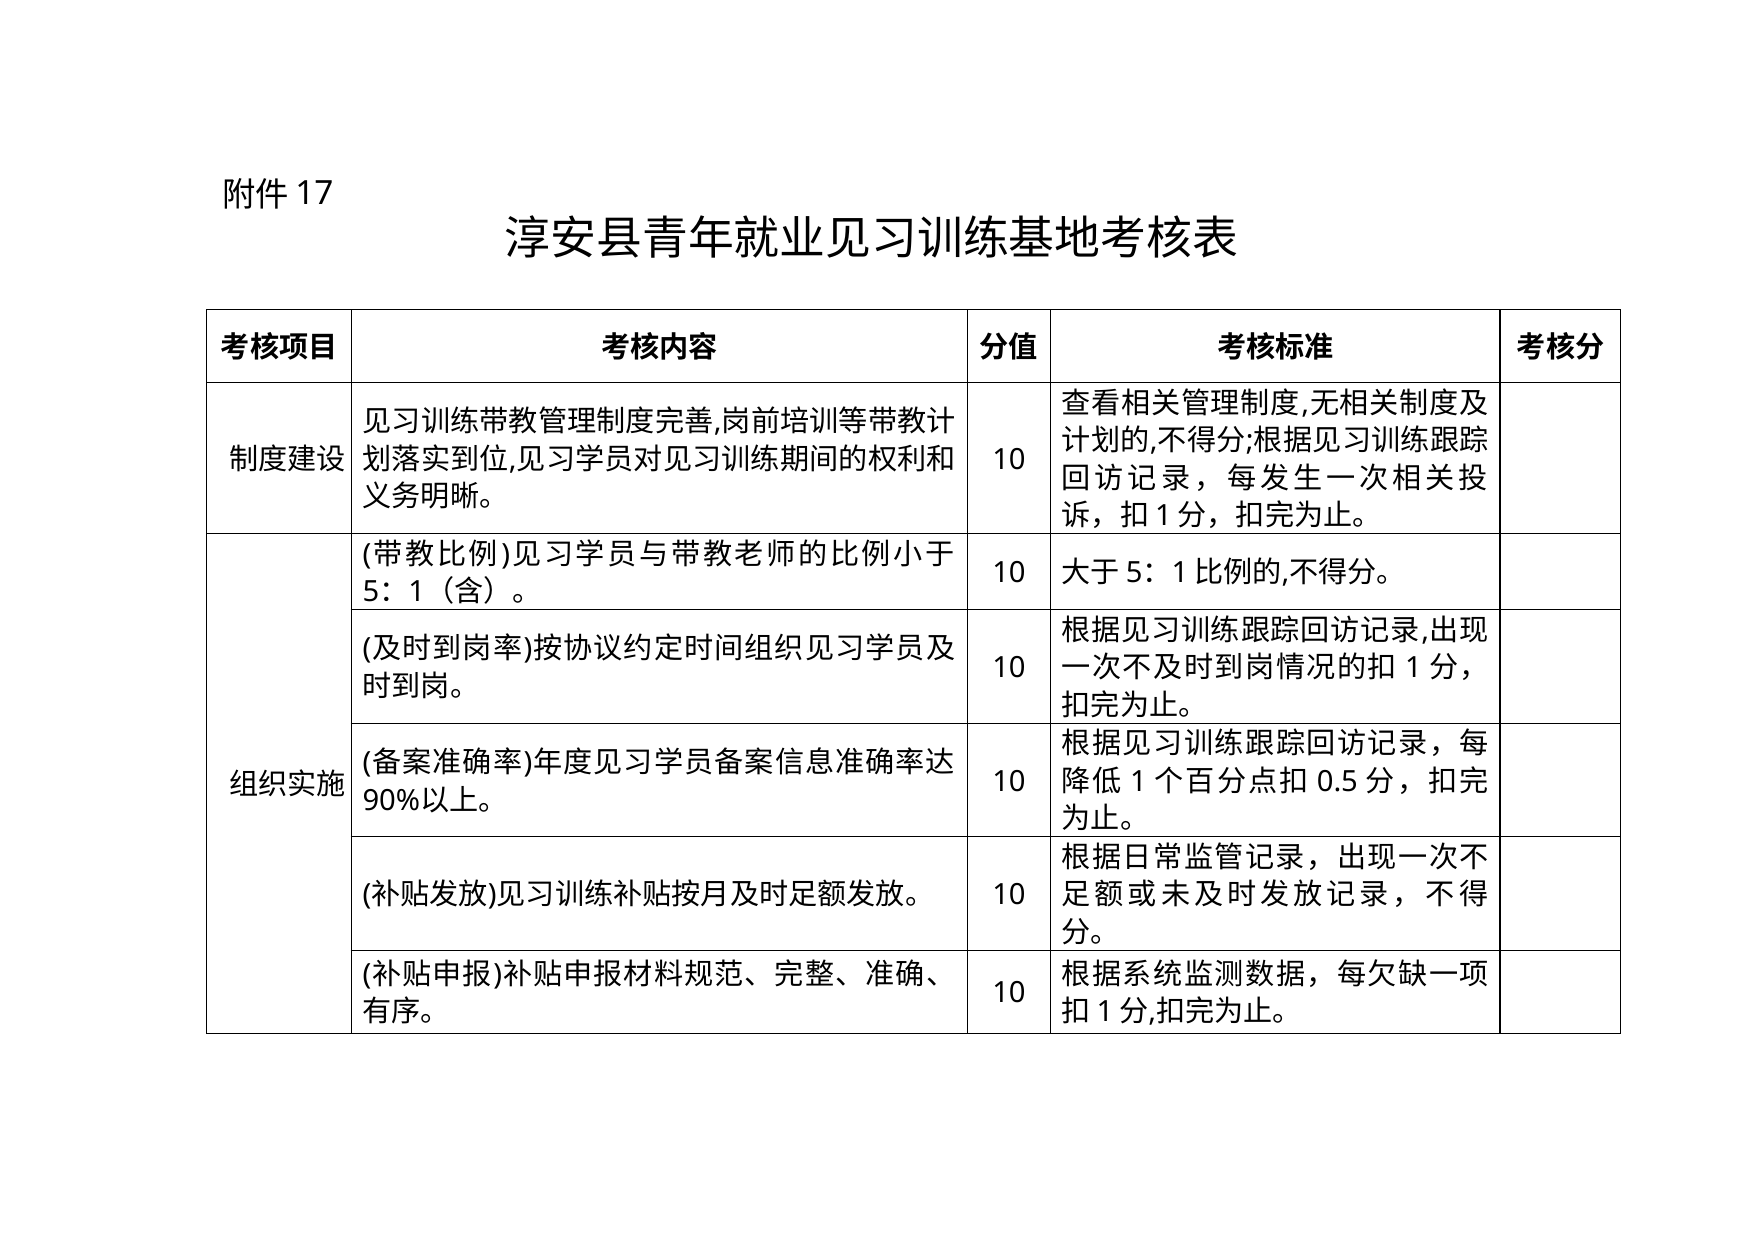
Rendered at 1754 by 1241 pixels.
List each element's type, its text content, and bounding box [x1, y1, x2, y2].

table_cell [1501, 534, 1620, 609]
text 淳安县青年就业见习训练基地考核表 [207, 217, 1535, 263]
table_cell [1501, 610, 1620, 723]
table_cell 制度建设 [207, 383, 351, 533]
table_cell 10 [968, 534, 1050, 609]
table_cell [1501, 951, 1620, 1032]
table_cell 根据见习训练跟踪回访记录,出现一次不及时到岗情况的扣1分，扣完为止。 [1051, 610, 1499, 723]
table_cell 10 [968, 951, 1050, 1032]
table_header 考核标准 [1051, 310, 1499, 382]
table_header 考核项目 [207, 310, 351, 382]
table_cell 根据系统监测数据，每欠缺一项扣1分,扣完为止。 [1051, 951, 1499, 1032]
table_cell 10 [968, 724, 1050, 836]
table_cell 10 [968, 837, 1050, 950]
text 附件17 [207, 165, 1535, 217]
table_cell 10 [968, 383, 1050, 533]
table_cell 根据日常监管记录，出现一次不足额或未及时发放记录，不得分。 [1051, 837, 1499, 950]
table_cell 根据见习训练跟踪回访记录，每降低1个百分点扣0.5分，扣完为止。 [1051, 724, 1499, 836]
table_cell 见习训练带教管理制度完善,岗前培训等带教计划落实到位,见习学员对见习训练期间的权利和义务明晰。 [352, 383, 967, 533]
table_header 考核内容 [352, 310, 967, 382]
table_cell 查看相关管理制度,无相关制度及计划的,不得分;根据见习训练跟踪回访记录，每发生一次相关投诉，扣1分，扣完为止。 [1051, 383, 1499, 533]
table_cell [1501, 724, 1620, 836]
table_cell (备案准确率)年度见习学员备案信息准确率达90%以上。 [352, 724, 967, 836]
table_cell (补贴发放)见习训练补贴按月及时足额发放。 [352, 837, 967, 950]
table_cell [1501, 837, 1620, 950]
table_cell 组织实施 [207, 534, 351, 1032]
table_cell (及时到岗率)按协议约定时间组织见习学员及时到岗。 [352, 610, 967, 723]
table_cell 大于5：1比例的,不得分。 [1051, 534, 1499, 609]
table_cell [1501, 383, 1620, 533]
table_header 分值 [968, 310, 1050, 382]
table_header 考核分 [1501, 310, 1620, 382]
table_cell 10 [968, 610, 1050, 723]
table_cell (补贴申报)补贴申报材料规范、完整、准确、有序。 [352, 951, 967, 1032]
table_cell (带教比例)见习学员与带教老师的比例小于5：1（含）。 [352, 534, 967, 609]
